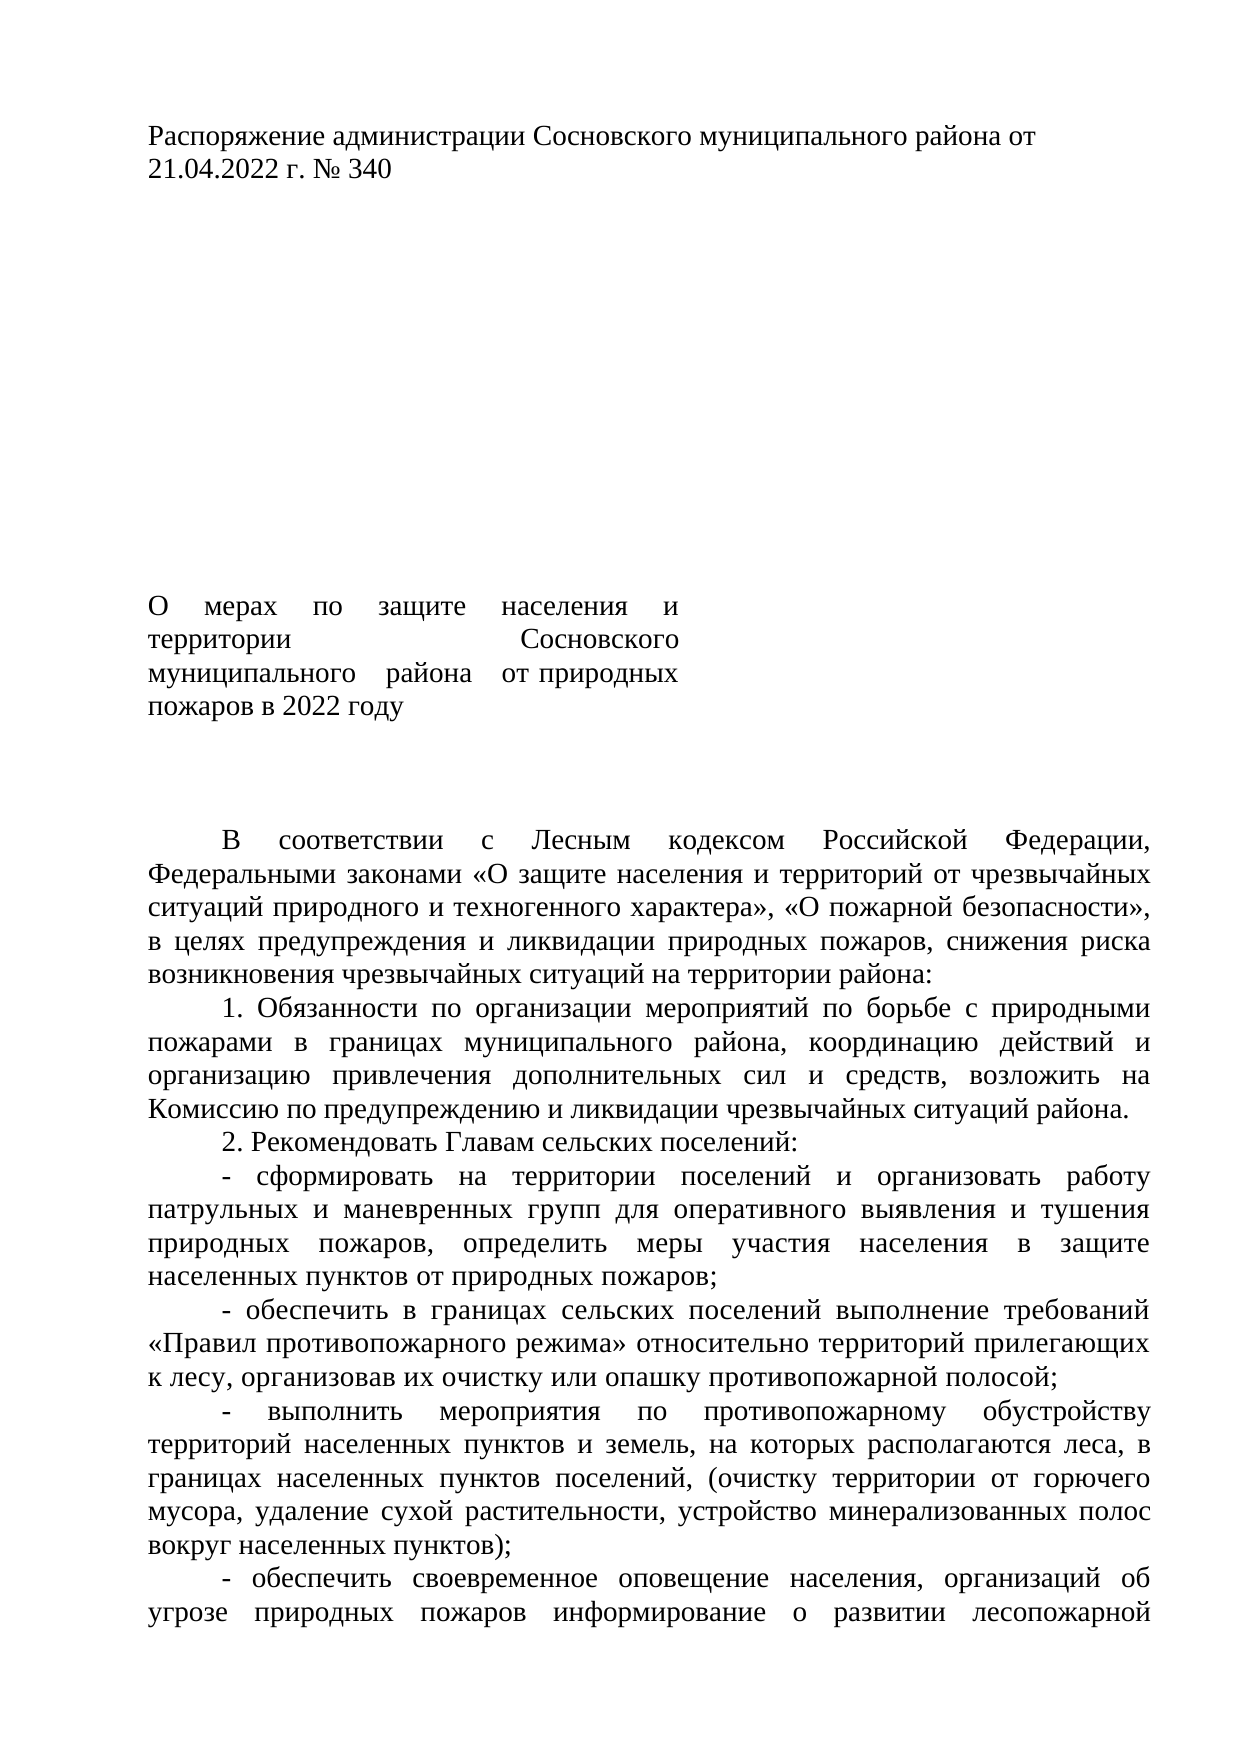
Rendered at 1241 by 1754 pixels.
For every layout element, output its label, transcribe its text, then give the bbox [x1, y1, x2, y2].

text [148, 1560, 1152, 1627]
text 2. Рекомендовать Главам сельских поселений: [148, 1124, 1152, 1158]
text 1. Обязанности по организации мероприятий по борьбе с природными пожарами в границах муниципального района, координацию действий и организацию привлечения дополнительных сил и средств, возложить на Комиссию по предупреждению и ликвидации чрезвычайных ситуаций района. [148, 990, 1152, 1124]
text - выполнить мероприятия по противопожарному обустройству территорий населенных пунктов и земель, на которых располагаются леса, в границах населенных пунктов поселений, (очистку территории от горючего мусора, удаление сухой растительности, устройство минерализованных полос вокруг населенных пунктов); [148, 1393, 1152, 1560]
text - сформировать на территории поселений и организовать работу патрульных и маневренных групп для оперативного выявления и тушения природных пожаров, определить меры участия населения в защите населенных пунктов от природных пожаров; [148, 1158, 1152, 1292]
text Распоряжение администрации Сосновского муниципального района от 21.04.2022 г. № 340 [148, 118, 1152, 185]
text - обеспечить в границах сельских поселений выполнение требований «Правил противопожарного режима» относительно территорий прилегающих к лесу, организовав их очистку или опашку противопожарной полосой; [148, 1292, 1152, 1393]
text В соответствии с Лесным кодексом Российской Федерации, Федеральными законами «О защите населения и территорий от чрезвычайных ситуаций природного и техногенного характера», «О пожарной безопасности», в целях предупреждения и ликвидации природных пожаров, снижения риска возникновения чрезвычайных ситуаций на территории района: [148, 822, 1152, 990]
text О мерах по защите населения и территории Сосновского муниципального района от природных пожаров в 2022 году [148, 588, 679, 722]
